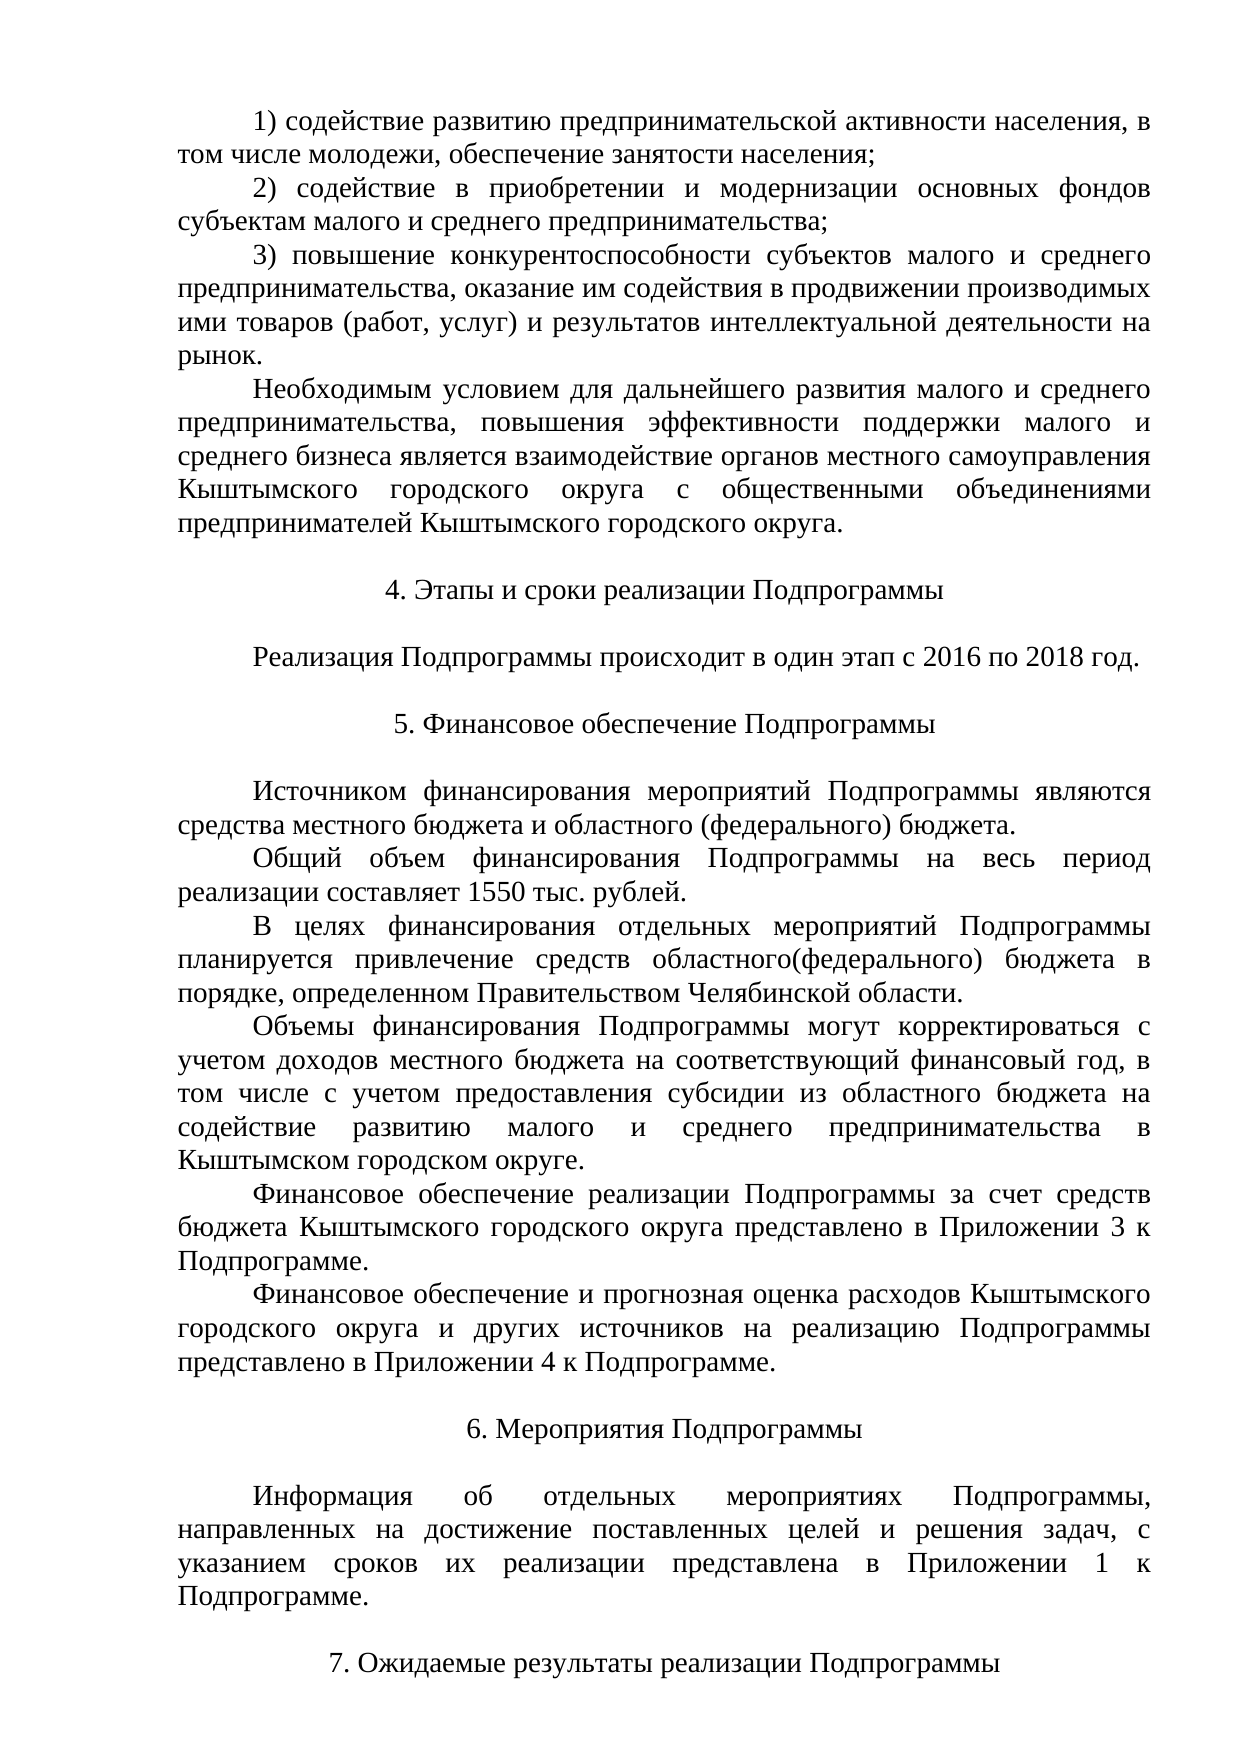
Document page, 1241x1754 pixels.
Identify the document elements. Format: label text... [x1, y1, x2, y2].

text Реализация Подпрограммы происходит в один этап с 2016 по 2018 год. [177, 639, 1152, 673]
text 1) содействие развитию предпринимательской активности населения, в том числе молодежи, обеспечение занятости населения; [177, 103, 1152, 170]
text 4. Этапы и сроки реализации Подпрограммы [177, 572, 1152, 606]
text 6. Мероприятия Подпрограммы [177, 1411, 1152, 1444]
text 7. Ожидаемые результаты реализации Подпрограммы [177, 1646, 1152, 1679]
text Финансовое обеспечение и прогнозная оценка расходов Кыштымского городского округа и других источников на реализацию Подпрограммы представлено в Приложении 4 к Подпрограмме. [177, 1277, 1152, 1377]
text 3) повышение конкурентоспособности субъектов малого и среднего предпринимательства, оказание им содействия в продвижении производимых ими товаров (работ, услуг) и результатов интеллектуальной деятельности на рынок. [177, 237, 1152, 371]
text Объемы финансирования Подпрограммы могут корректироваться с учетом доходов местного бюджета на соответствующий финансовый год, в том числе с учетом предоставления субсидии из областного бюджета на содействие развитию малого и среднего предпринимательства в Кыштымском городском округе. [177, 1008, 1152, 1176]
text 2) содействие в приобретении и модернизации основных фондов субъектам малого и среднего предпринимательства; [177, 170, 1152, 237]
text Общий объем финансирования Подпрограммы на весь период реализации составляет 1550 тыс. рублей. [177, 841, 1152, 908]
text Источником финансирования мероприятий Подпрограммы являются средства местного бюджета и областного (федерального) бюджета. [177, 773, 1152, 841]
text Информация об отдельных мероприятиях Подпрограммы, направленных на достижение поставленных целей и решения задач, с указанием сроков их реализации представлена в Приложении 1 к Подпрограмме. [177, 1478, 1152, 1612]
text В целях финансирования отдельных мероприятий Подпрограммы планируется привлечение средств областного(федерального) бюджета в порядке, определенном Правительством Челябинской области. [177, 908, 1152, 1008]
text Финансовое обеспечение реализации Подпрограммы за счет средств бюджета Кыштымского городского округа представлено в Приложении 3 к Подпрограмме. [177, 1176, 1152, 1277]
text 5. Финансовое обеспечение Подпрограммы [177, 706, 1152, 740]
text Необходимым условием для дальнейшего развития малого и среднего предпринимательства, повышения эффективности поддержки малого и среднего бизнеса является взаимодействие органов местного самоуправления Кыштымского городского округа с общественными объединениями предпринимателей Кыштымского городского округа. [177, 371, 1152, 539]
